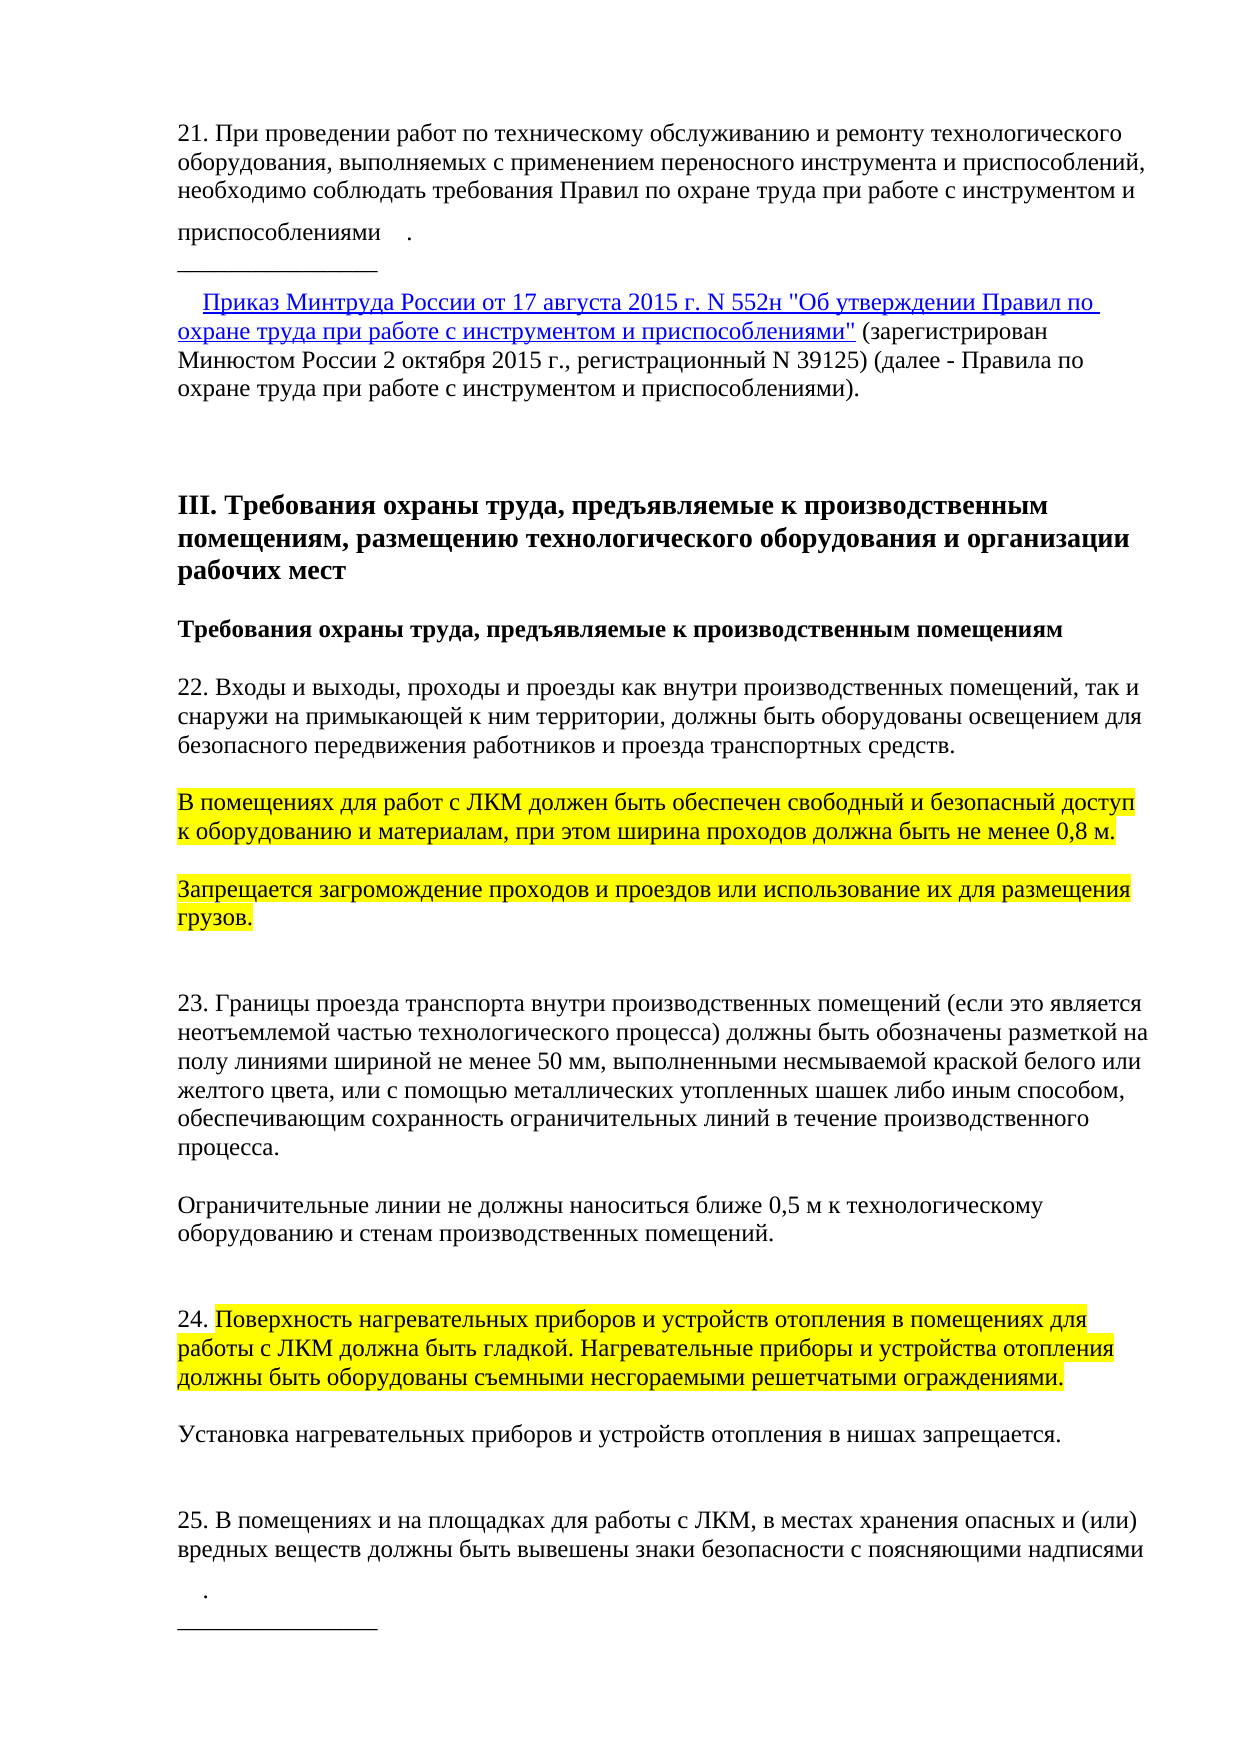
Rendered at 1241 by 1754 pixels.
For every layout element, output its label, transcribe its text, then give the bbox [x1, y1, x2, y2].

text Требования охраны труда, предъявляемые к производственным помещениям [177, 614, 1152, 643]
text 21. При проведении работ по техническому обслуживанию и ремонту технологического оборудования, выполняемых с применением переносного инструмента и приспособлений, необходимо соблюдать требования Правил по охране труда при работе с инструментом и приспособлениями. ________________ Приказ Минтруда России от 17 августа 2015 г. N 552н "Об утверждении Правил по охране труда при работе с инструментом и приспособлениями" (зарегистрирован Минюстом России 2 октября 2015 г., регистрационный N 39125) (далее - Правила по охране труда при работе с инструментом и приспособлениями). [177, 118, 1152, 459]
text 22. Входы и выходы, проходы и проезды как внутри производственных помещений, так и снаружи на примыкающей к ним территории, должны быть оборудованы освещением для безопасного передвижения работников и проезда транспортных средств. В помещениях для работ с ЛКМ должен быть обеспечен свободный и безопасный доступ к оборудованию и материалам, при этом ширина проходов должна быть не менее 0,8 м. Запрещается загромождение проходов и проездов или использование их для размещения грузов. [177, 672, 1152, 959]
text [177, 1505, 1152, 1633]
text III. Требования охраны труда, предъявляемые к производственным помещениям, размещению технологического оборудования и организации рабочих мест [177, 488, 1152, 585]
text 24. Поверхность нагревательных приборов и устройств отопления в помещениях для работы с ЛКМ должна быть гладкой. Нагревательные приборы и устройства отопления должны быть оборудованы съемными несгораемыми решетчатыми ограждениями. Установка нагревательных приборов и устройств отопления в нишах запрещается. [177, 1304, 1152, 1476]
text 23. Границы проезда транспорта внутри производственных помещений (если это является неотъемлемой частью технологического процесса) должны быть обозначены разметкой на полу линиями шириной не менее 50 мм, выполненными несмываемой краской белого или желтого цвета, или с помощью металлических утопленных шашек либо иным способом, обеспечивающим сохранность ограничительных линий в течение производственного процесса. Ограничительные линии не должны наноситься ближе 0,5 м к технологическому оборудованию и стенам производственных помещений. [177, 988, 1152, 1275]
